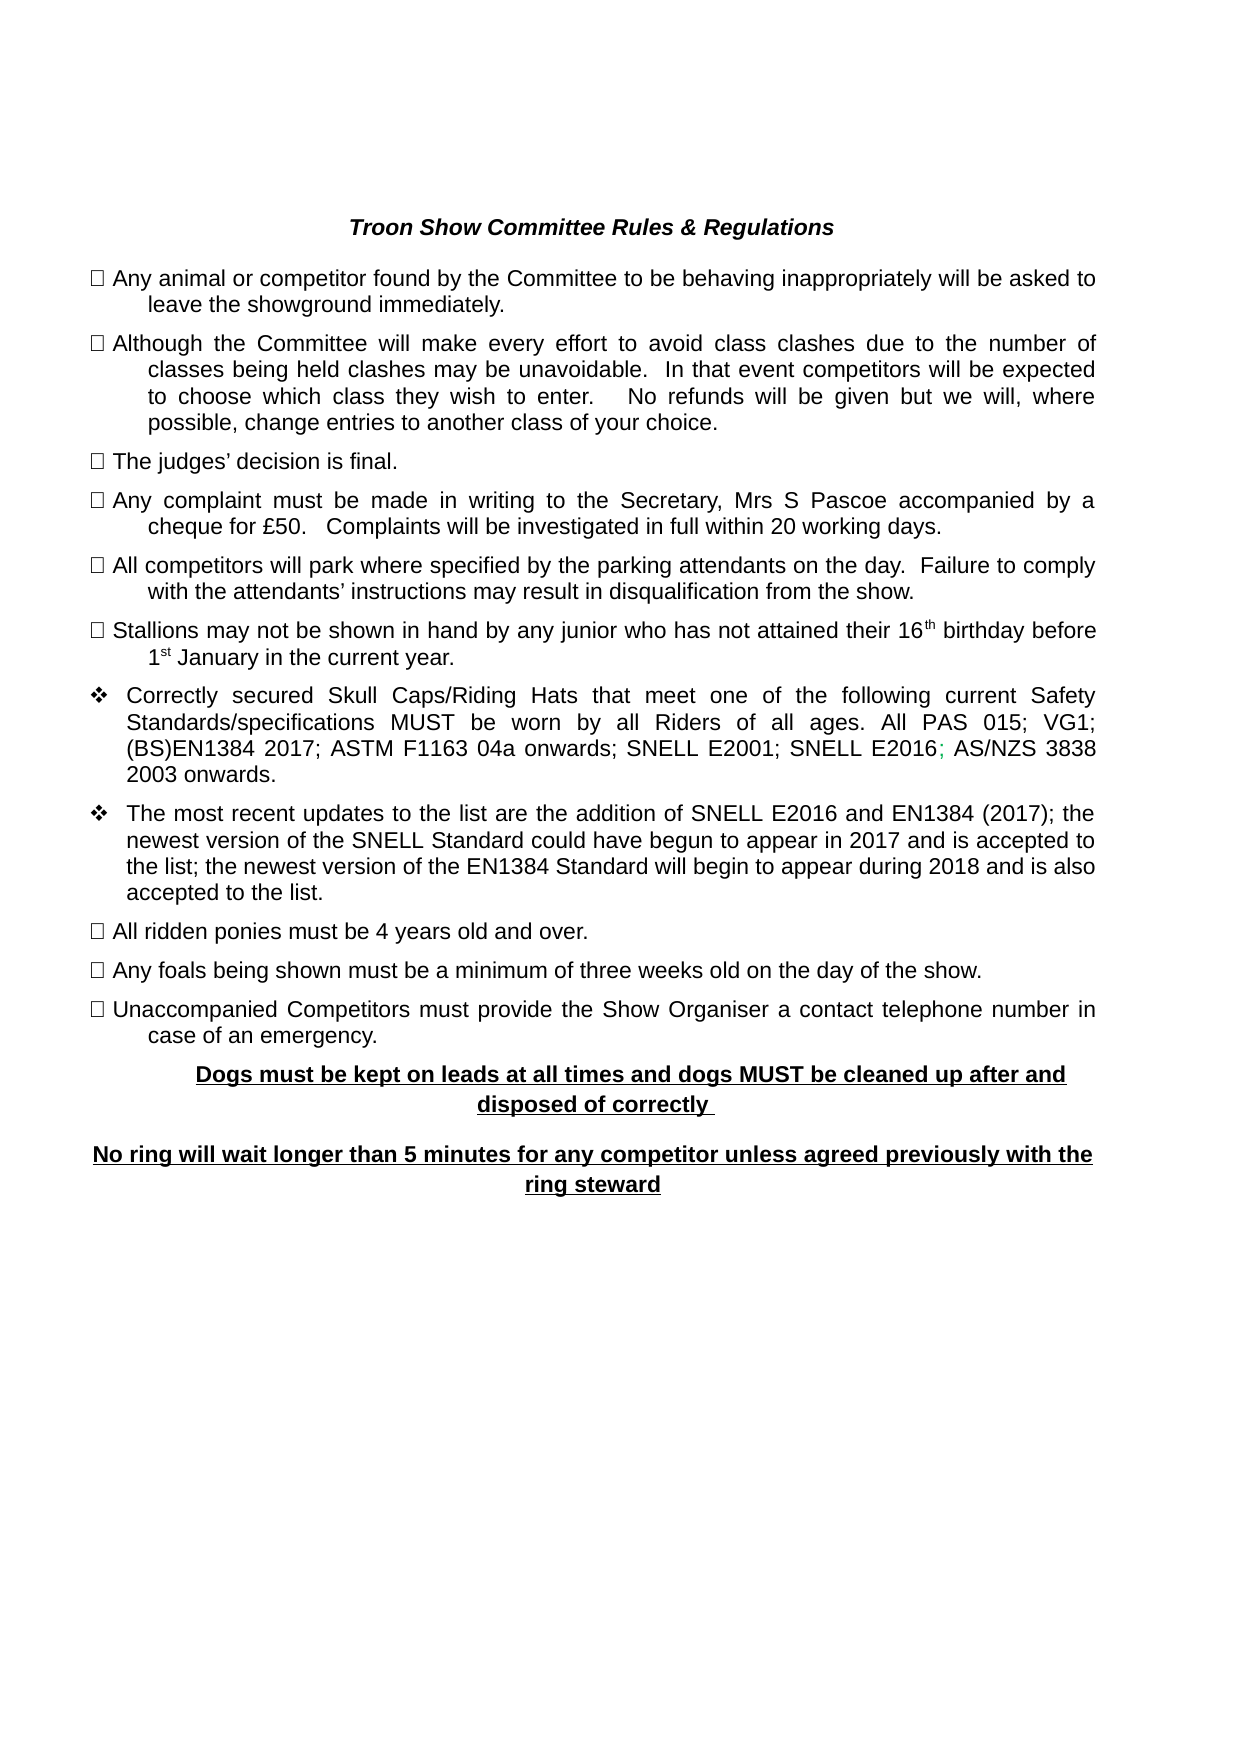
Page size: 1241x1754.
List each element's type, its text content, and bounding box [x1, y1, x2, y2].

text No ring will wait longer than 5 minutes for any competitor unless agreed previously with the ring steward [89, 1141, 1097, 1197]
text  All competitors will park where specified by the parking attendants on the day. Failure to comply with the attendants’ instructions may result in disqualification from the show. [89, 552, 1097, 605]
list The most recent updates to the list are the addition of SNELL E2016 and EN1384 (2017); the newest version of the SNELL Standard could have begun to appear in 2017 and is accepted to the list; the newest version of the EN1384 Standard will begin to appear during 2018 and is also accepted to the list. [89, 800, 1097, 906]
text  Unaccompanied Competitors must provide the Show Organiser a contact telephone number in case of an emergency. [89, 996, 1097, 1049]
text  All ridden ponies must be 4 years old and over. [89, 918, 1097, 944]
text Dogs must be kept on leads at all times and dogs MUST be cleaned up after and disposed of correctly [89, 1061, 1097, 1117]
text  The judges’ decision is final. [89, 448, 1097, 474]
text  Any animal or competitor found by the Committee to be behaving inappropriately will be asked to leave the showground immediately. [89, 265, 1097, 317]
text  Any foals being shown must be a minimum of three weeks old on the day of the show. [89, 957, 1097, 983]
text  Any complaint must be made in writing to the Secretary, Mrs S Pascoe accompanied by a cheque for £50. Complaints will be investigated in full within 20 working days. [89, 487, 1097, 539]
text  Stallions may not be shown in hand by any junior who has not attained their 16th birthday before 1st January in the current year. [89, 617, 1097, 670]
list Correctly secured Skull Caps/Riding Hats that meet one of the following current Safety Standards/specifications MUST be worn by all Riders of all ages. All PAS 015; VG1; (BS)EN1384 2017; ASTM F1163 04a onwards; SNELL E2001; SNELL E2016; AS/NZS 3838 2003 onwards. [89, 682, 1097, 788]
text Troon Show Committee Rules & Regulations [89, 214, 1097, 241]
text  Although the Committee will make every effort to avoid class clashes due to the number of classes being held clashes may be unavoidable. In that event competitors will be expected to choose which class they wish to enter. No refunds will be given but we will, where possible, change entries to another class of your choice. [89, 330, 1097, 435]
